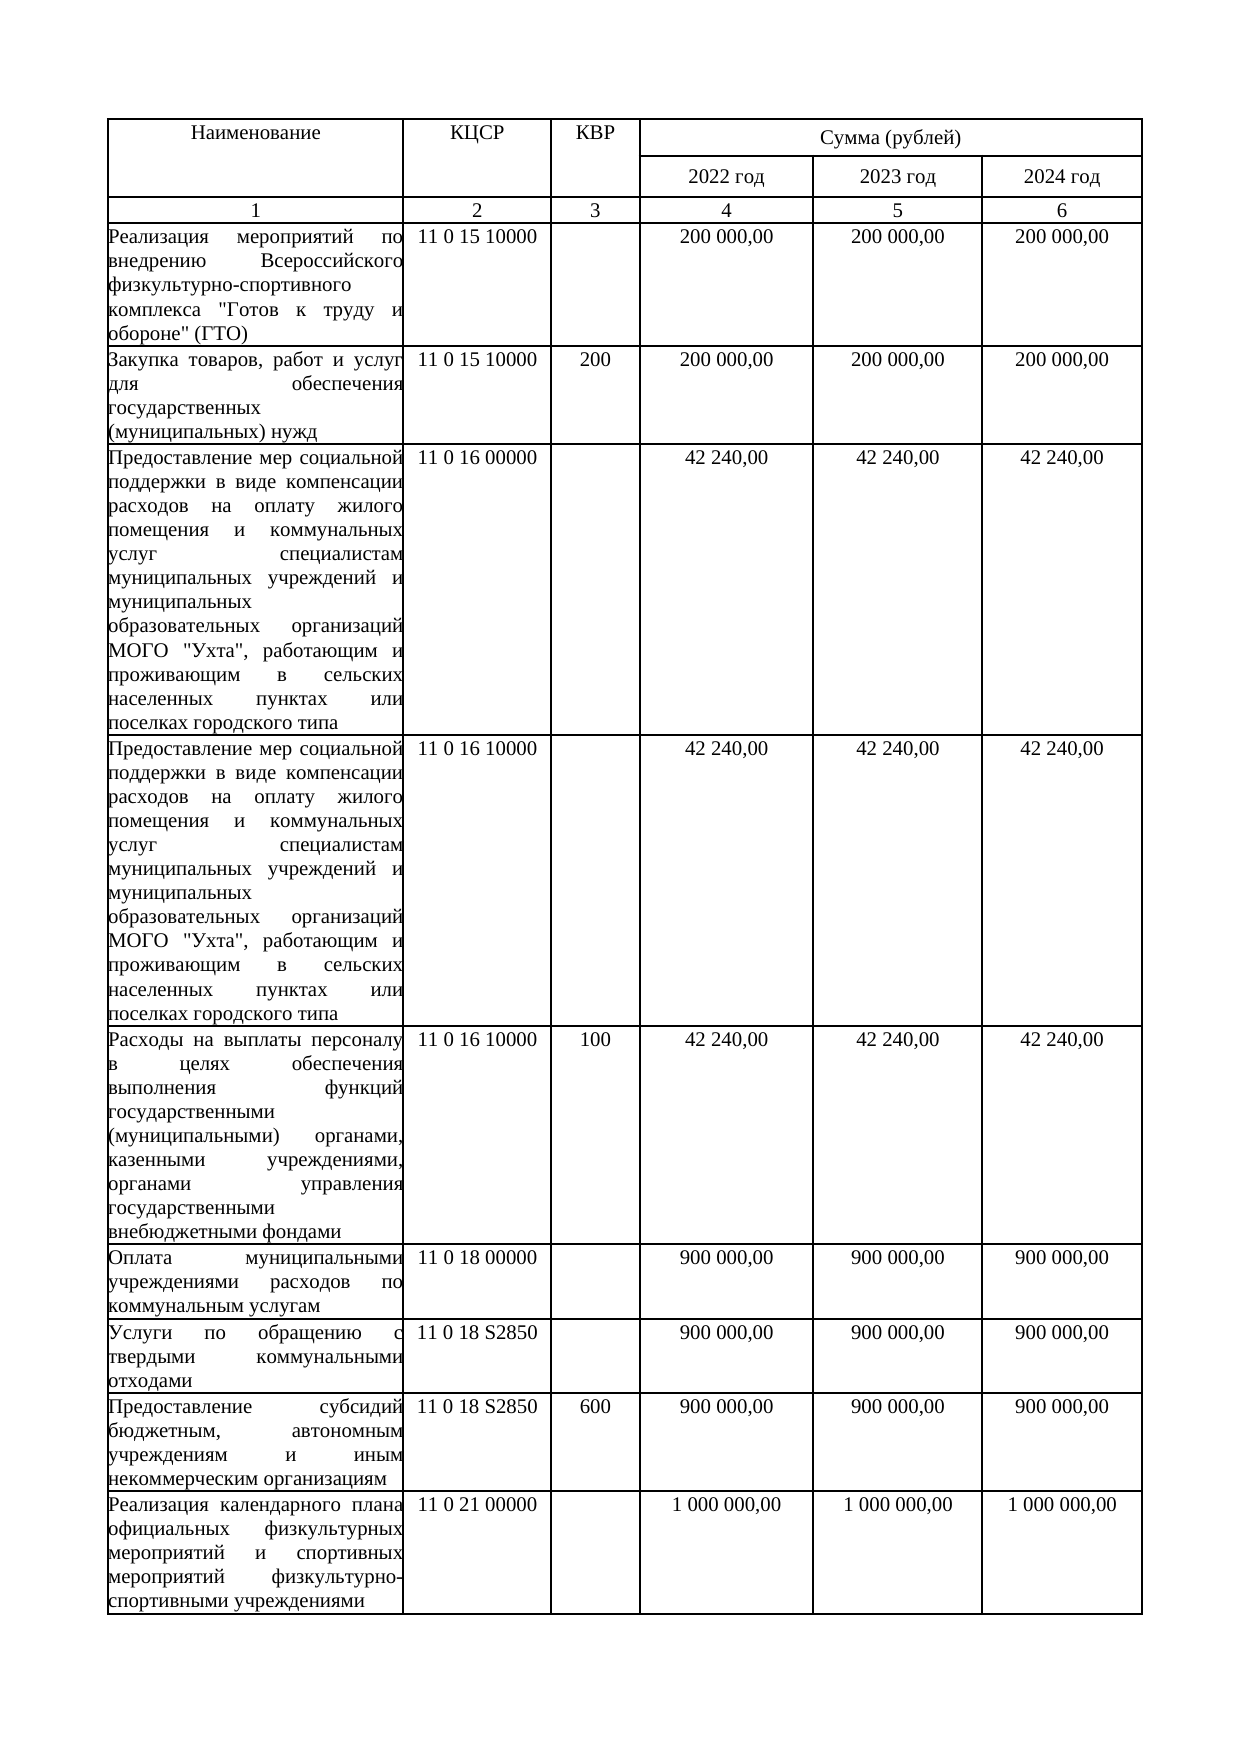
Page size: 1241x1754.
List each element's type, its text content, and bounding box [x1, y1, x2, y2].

table_cell 900 000,00 [814, 1394, 981, 1490]
table_cell 42 240,00 [983, 736, 1141, 1024]
table_cell [552, 1492, 639, 1612]
table_cell 6 [983, 198, 1141, 222]
table_cell 42 240,00 [983, 445, 1141, 734]
table_cell 200 [552, 347, 639, 443]
table_cell 11 0 15 10000 [404, 347, 550, 443]
table_cell 3 [552, 198, 639, 222]
table_cell 2024 год [983, 157, 1141, 196]
table_cell 4 [641, 198, 812, 222]
table_cell 42 240,00 [814, 1027, 981, 1243]
table_cell 11 0 21 00000 [404, 1492, 550, 1612]
table_header Сумма (рублей) [641, 120, 1141, 154]
table_cell 11 0 18 S2850 [404, 1320, 550, 1392]
table_cell [552, 736, 639, 1024]
table_cell 42 240,00 [983, 1027, 1141, 1243]
table_cell 900 000,00 [983, 1320, 1141, 1392]
table_cell 2 [404, 198, 550, 222]
table_cell 11 0 18 S2850 [404, 1394, 550, 1490]
table_cell 2023 год [814, 157, 981, 196]
table_cell 900 000,00 [814, 1320, 981, 1392]
table_header КВР [552, 120, 639, 196]
table_cell 1 000 000,00 [814, 1492, 981, 1612]
table_cell 200 000,00 [641, 347, 812, 443]
table_cell [552, 224, 639, 344]
table_cell [552, 445, 639, 734]
table_cell 200 000,00 [814, 224, 981, 344]
table_cell 42 240,00 [641, 736, 812, 1024]
table_cell Предоставление субсидий бюджетным, автономным учреждениям и иным некоммерческим организациям [109, 1394, 402, 1490]
table_cell [552, 1245, 639, 1317]
table_cell 200 000,00 [983, 347, 1141, 443]
table_cell 900 000,00 [641, 1394, 812, 1490]
table_cell 900 000,00 [641, 1320, 812, 1392]
table_cell 42 240,00 [641, 445, 812, 734]
table_cell Предоставление мер социальной поддержки в виде компенсации расходов на оплату жилого помещения и коммунальных услуг специалистам муниципальных учреждений и муниципальных образовательных организаций МОГО "Ухта", работающим и проживающим в сельских населенных пунктах или поселках городского типа [109, 445, 402, 734]
table_cell 900 000,00 [983, 1245, 1141, 1317]
table_cell 200 000,00 [814, 347, 981, 443]
table_cell Услуги по обращению с твердыми коммунальными отходами [109, 1320, 402, 1392]
table_cell 900 000,00 [814, 1245, 981, 1317]
table_header КЦСР [404, 120, 550, 196]
table_cell Закупка товаров, работ и услуг для обеспечения государственных (муниципальных) нужд [109, 347, 402, 443]
table_cell 900 000,00 [641, 1245, 812, 1317]
table_cell Предоставление мер социальной поддержки в виде компенсации расходов на оплату жилого помещения и коммунальных услуг специалистам муниципальных учреждений и муниципальных образовательных организаций МОГО "Ухта", работающим и проживающим в сельских населенных пунктах или поселках городского типа [109, 736, 402, 1024]
table_cell 11 0 15 10000 [404, 224, 550, 344]
table_header Наименование [109, 120, 402, 196]
table_cell 900 000,00 [983, 1394, 1141, 1490]
table_cell 11 0 18 00000 [404, 1245, 550, 1317]
table_cell 1 [109, 198, 402, 222]
table_cell 42 240,00 [641, 1027, 812, 1243]
table_cell 200 000,00 [641, 224, 812, 344]
table_cell 200 000,00 [983, 224, 1141, 344]
table_cell 5 [814, 198, 981, 222]
table_cell Оплата муниципальными учреждениями расходов по коммунальным услугам [109, 1245, 402, 1317]
table_cell 1 000 000,00 [641, 1492, 812, 1612]
table_cell 100 [552, 1027, 639, 1243]
table_cell 2022 год [641, 157, 812, 196]
table_cell 1 000 000,00 [983, 1492, 1141, 1612]
table_cell [552, 1320, 639, 1392]
table_cell 11 0 16 00000 [404, 445, 550, 734]
table_cell 11 0 16 10000 [404, 1027, 550, 1243]
table_cell 11 0 16 10000 [404, 736, 550, 1024]
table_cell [109, 1492, 402, 1612]
table_cell 42 240,00 [814, 445, 981, 734]
table_cell 42 240,00 [814, 736, 981, 1024]
table_cell 600 [552, 1394, 639, 1490]
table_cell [109, 224, 402, 344]
